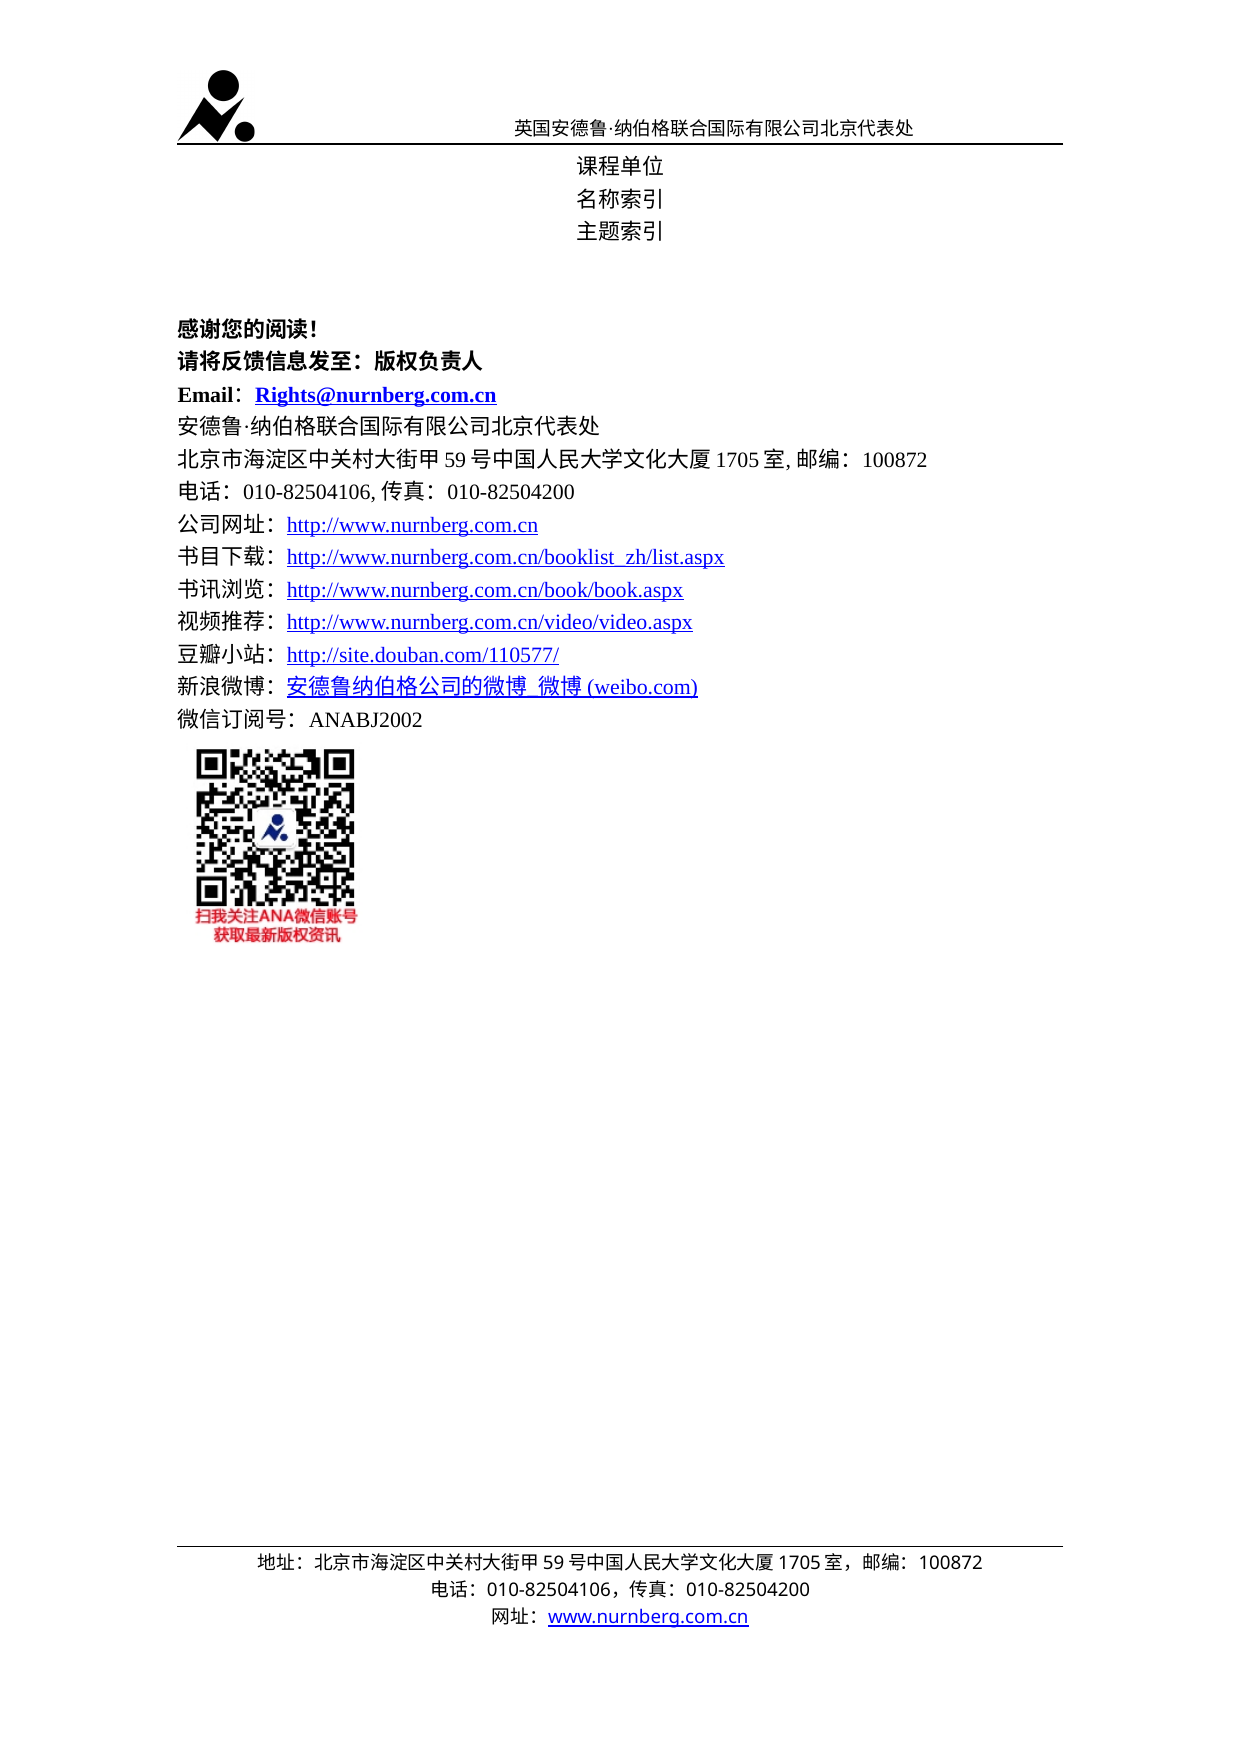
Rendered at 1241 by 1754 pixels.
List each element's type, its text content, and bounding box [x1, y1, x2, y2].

text 感谢您的阅读！ [177, 311, 1063, 344]
text 视频推荐：http://www.nurnberg.com.cn/video/video.aspx [177, 604, 1063, 636]
text 豆瓣小站：http://site.douban.com/110577/ [177, 636, 1063, 669]
text 书目下载：http://www.nurnberg.com.cn/booklist_zh/list.aspx [177, 539, 1063, 571]
text Email：Rights@nurnberg.com.cn [177, 376, 1063, 409]
text 名称索引 [177, 181, 1063, 214]
text 微信订阅号：ANABJ2002 [177, 701, 1063, 734]
text 北京市海淀区中关村大街甲59号中国人民大学文化大厦1705室, 邮编：100872 [177, 441, 1063, 474]
text 公司网址：http://www.nurnberg.com.cn [177, 506, 1063, 539]
text 安德鲁·纳伯格联合国际有限公司北京代表处 [177, 409, 1063, 441]
text 书讯浏览：http://www.nurnberg.com.cn/book/book.aspx [177, 571, 1063, 604]
text 电话：010-82504106, 传真：010-82504200 [177, 474, 1063, 506]
text 主题索引 [177, 214, 1063, 246]
picture [177, 70, 255, 142]
text 课程单位 [177, 149, 1063, 181]
text 新浪微博：安德鲁纳伯格公司的微博_微博 (weibo.com) [587, 669, 1063, 701]
text 请将反馈信息发至：版权负责人 [177, 344, 1063, 376]
picture [177, 733, 374, 948]
